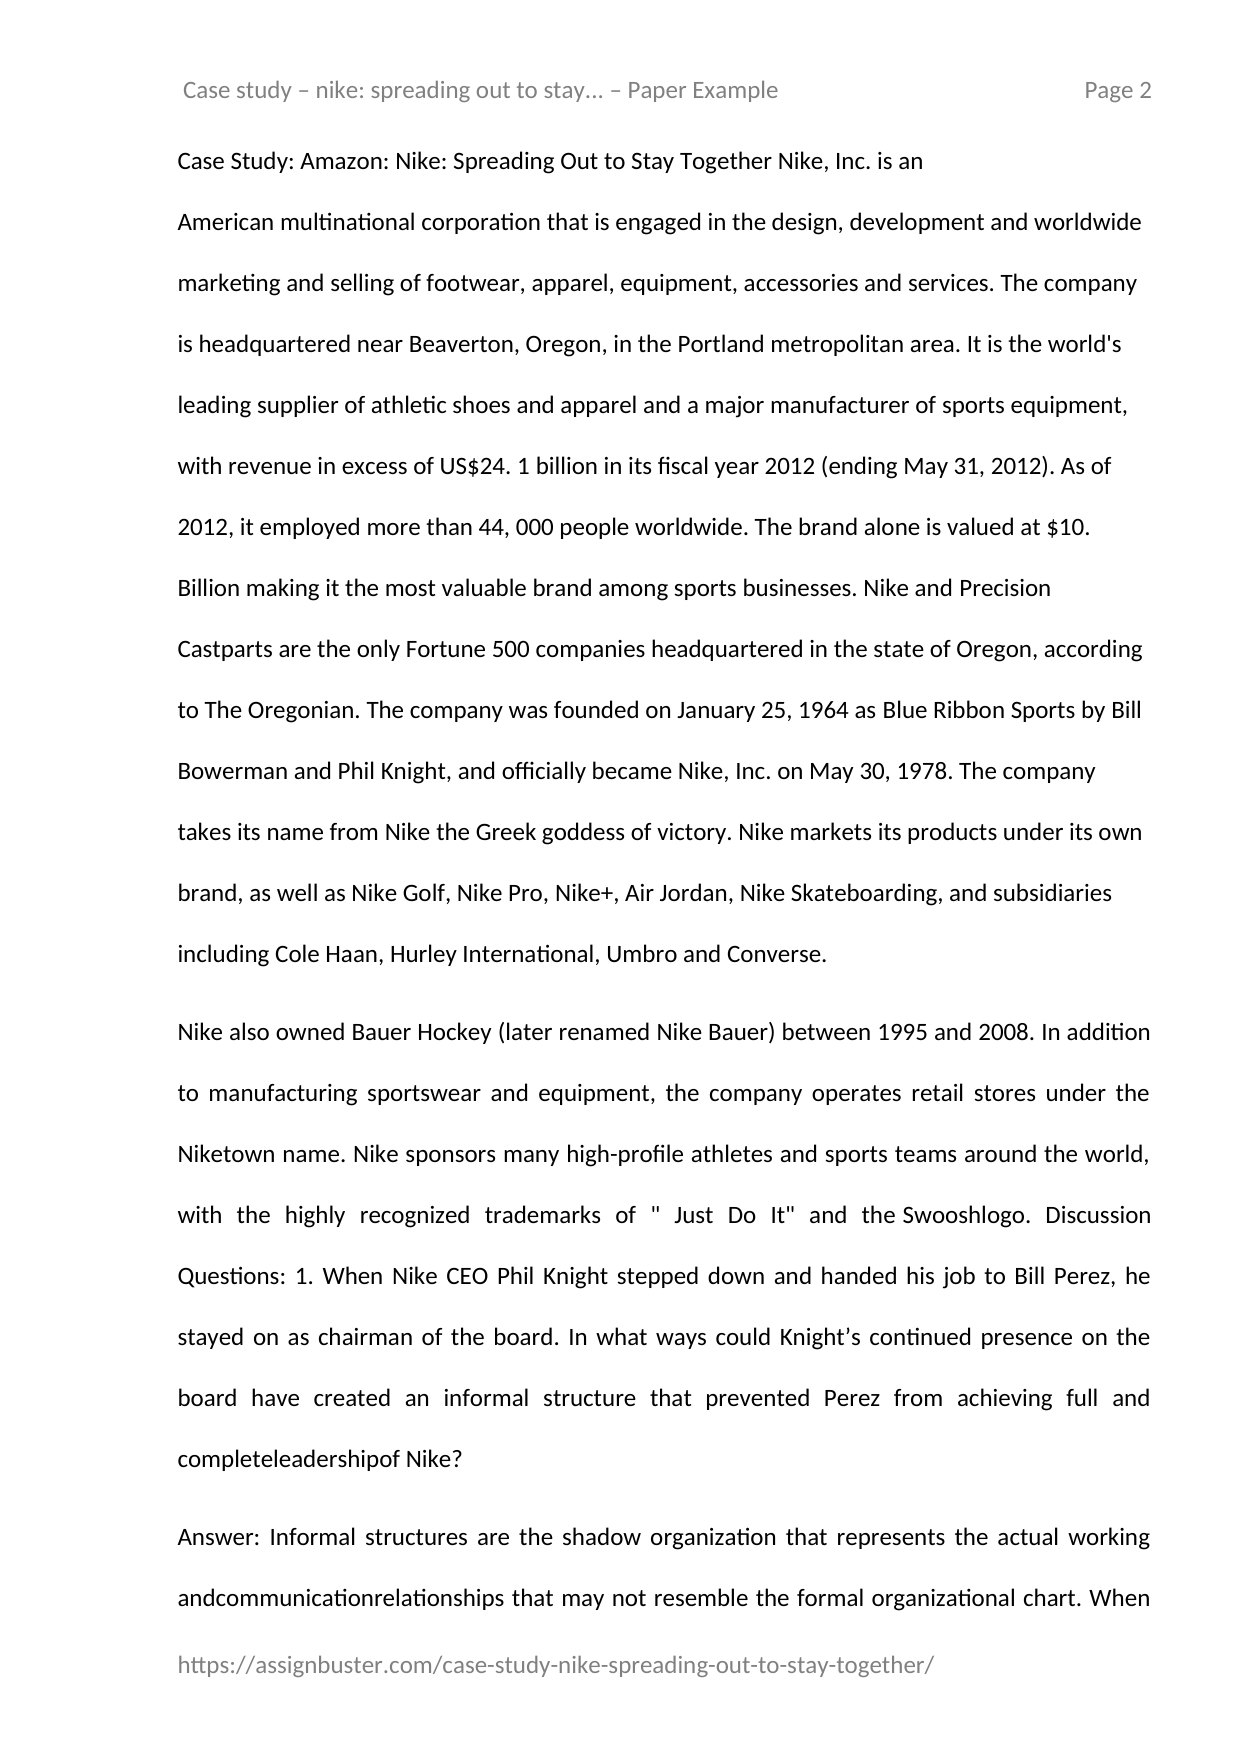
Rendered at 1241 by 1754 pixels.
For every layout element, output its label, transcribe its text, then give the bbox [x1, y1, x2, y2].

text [177, 1521, 1152, 1613]
text Nike also owned Bauer Hockey (later renamed Nike Bauer) between 1995 and 2008. In addition to manufacturing sportswear and equipment, the company operates retail stores under the Niketown name. Nike sponsors many high-profile athletes and sports teams around the world, with the highly recognized trademarks of " Just Do It" and the Swooshlogo. Discussion Questions: 1. When Nike CEO Phil Knight stepped down and handed his job to Bill Perez, he stayed on as chairman of the board. In what ways could Knight’s continued presence on the board have created an informal structure that prevented Perez from achieving full and completeleadershipof Nike? [177, 1016, 1152, 1474]
text Case Study: Amazon: Nike: Spreading Out to Stay Together Nike, Inc. is an American multinational corporation that is engaged in the design, development and worldwide marketing and selling of footwear, apparel, equipment, accessories and services. The company is headquartered near Beaverton, Oregon, in the Portland metropolitan area. It is the world's leading supplier of athletic shoes and apparel and a major manufacturer of sports equipment, with revenue in excess of US$24. 1 billion in its fiscal year 2012 (ending May 31, 2012). As of 2012, it employed more than 44, 000 people worldwide. The brand alone is valued at $10. Billion making it the most valuable brand among sports businesses. Nike and Precision Castparts are the only Fortune 500 companies headquartered in the state of Oregon, according to The Oregonian. The company was founded on January 25, 1964 as Blue Ribbon Sports by Bill Bowerman and Phil Knight, and officially became Nike, Inc. on May 30, 1978. The company takes its name from Nike the Greek goddess of victory. Nike markets its products under its own brand, as well as Nike Golf, Nike Pro, Nike+, Air Jordan, Nike Skateboarding, and subsidiaries including Cole Haan, Hurley International, Umbro and Converse. [177, 145, 1152, 969]
